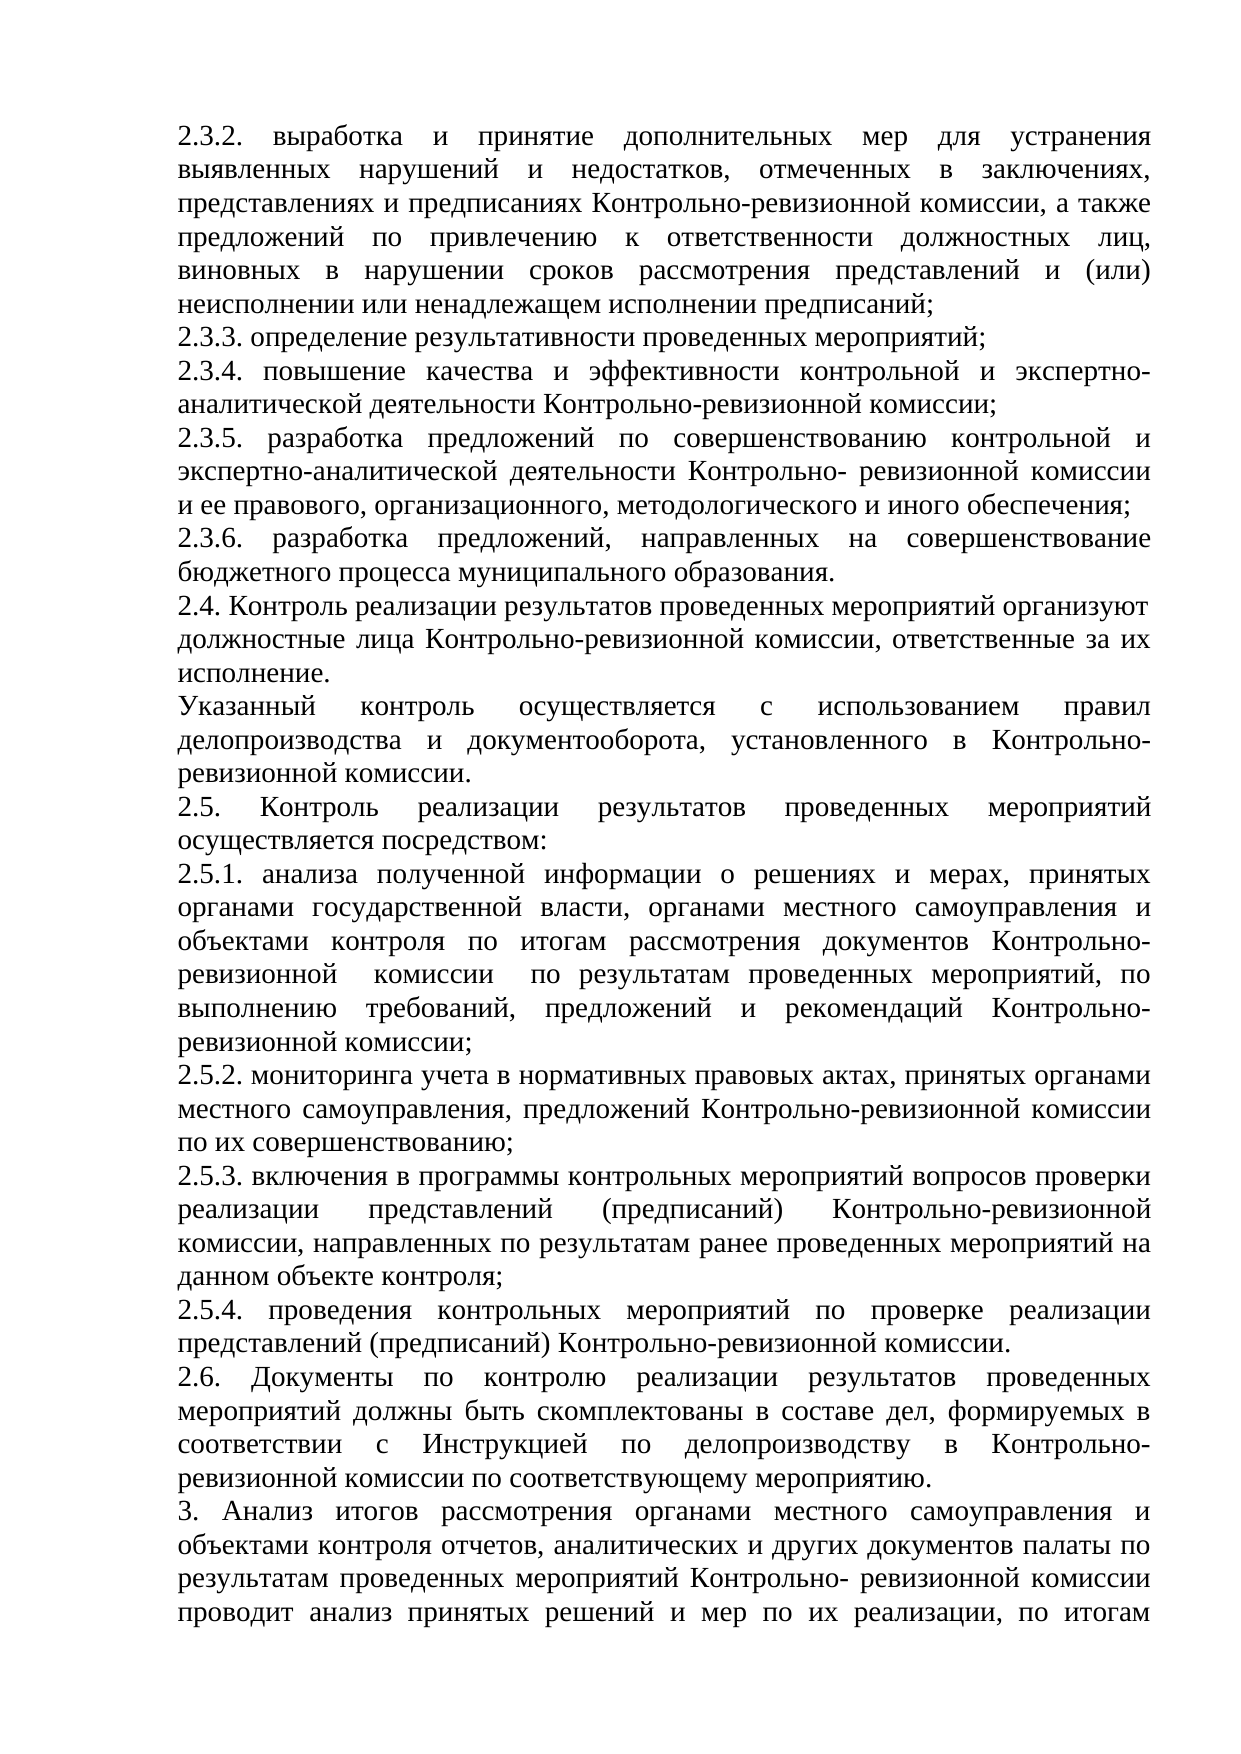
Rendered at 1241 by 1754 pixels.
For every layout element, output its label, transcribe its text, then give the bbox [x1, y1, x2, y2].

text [177, 1493, 1152, 1627]
text 2.3.6. разработка предложений, направленных на совершенствование бюджетного процесса муниципального образования. [177, 521, 1152, 588]
text 2.5.1. анализа полученной информации о решениях и мерах, принятых органами государственной власти, органами местного самоуправления и объектами контроля по итогам рассмотрения документов Контрольно-ревизионной комиссии по результатам проведенных мероприятий, по выполнению требований, предложений и рекомендаций Контрольно-ревизионной комиссии; [177, 856, 1152, 1057]
text 2.6. Документы по контролю реализации результатов проведенных мероприятий должны быть скомплектованы в составе дел, формируемых в соответствии с Инструкцией по делопроизводству в Контрольно-ревизионной комиссии по соответствующему мероприятию. [177, 1359, 1152, 1493]
text 2.3.2. выработка и принятие дополнительных мер для устранения выявленных нарушений и недостатков, отмеченных в заключениях, представлениях и предписаниях Контрольно-ревизионной комиссии, а также предложений по привлечению к ответственности должностных лиц, виновных в нарушении сроков рассмотрения представлений и (или) неисполнении или ненадлежащем исполнении предписаний; [177, 118, 1152, 319]
text 2.5.3. включения в программы контрольных мероприятий вопросов проверки реализации представлений (предписаний) Контрольно-ревизионной комиссии, направленных по результатам ранее проведенных мероприятий на данном объекте контроля; [177, 1158, 1152, 1292]
text 2.5.4. проведения контрольных мероприятий по проверке реализации представлений (предписаний) Контрольно-ревизионной комиссии. [177, 1292, 1152, 1359]
text 2.5. Контроль реализации результатов проведенных мероприятий осуществляется посредством: [177, 789, 1152, 856]
text Указанный контроль осуществляется с использованием правил делопроизводства и документооборота, установленного в Контрольно-ревизионной комиссии. [177, 688, 1152, 789]
text 2.3.3. определение результативности проведенных мероприятий; [177, 319, 1152, 353]
text должностные лица Контрольно-ревизионной комиссии, ответственные за их исполнение. [177, 621, 1152, 688]
text 2.3.4. повышение качества и эффективности контрольной и экспертно-аналитической деятельности Контрольно-ревизионной комиссии; [177, 353, 1152, 420]
text 2.3.5. разработка предложений по совершенствованию контрольной и экспертно-аналитической деятельности Контрольно- ревизионной комиссии и ее правового, организационного, методологического и иного обеспечения; [177, 420, 1152, 521]
text 2.5.2. мониторинга учета в нормативных правовых актах, принятых органами местного самоуправления, предложений Контрольно-ревизионной комиссии по их совершенствованию; [177, 1057, 1152, 1158]
text 2.4. Контроль реализации результатов проведенных мероприятий организуют [177, 588, 1152, 621]
